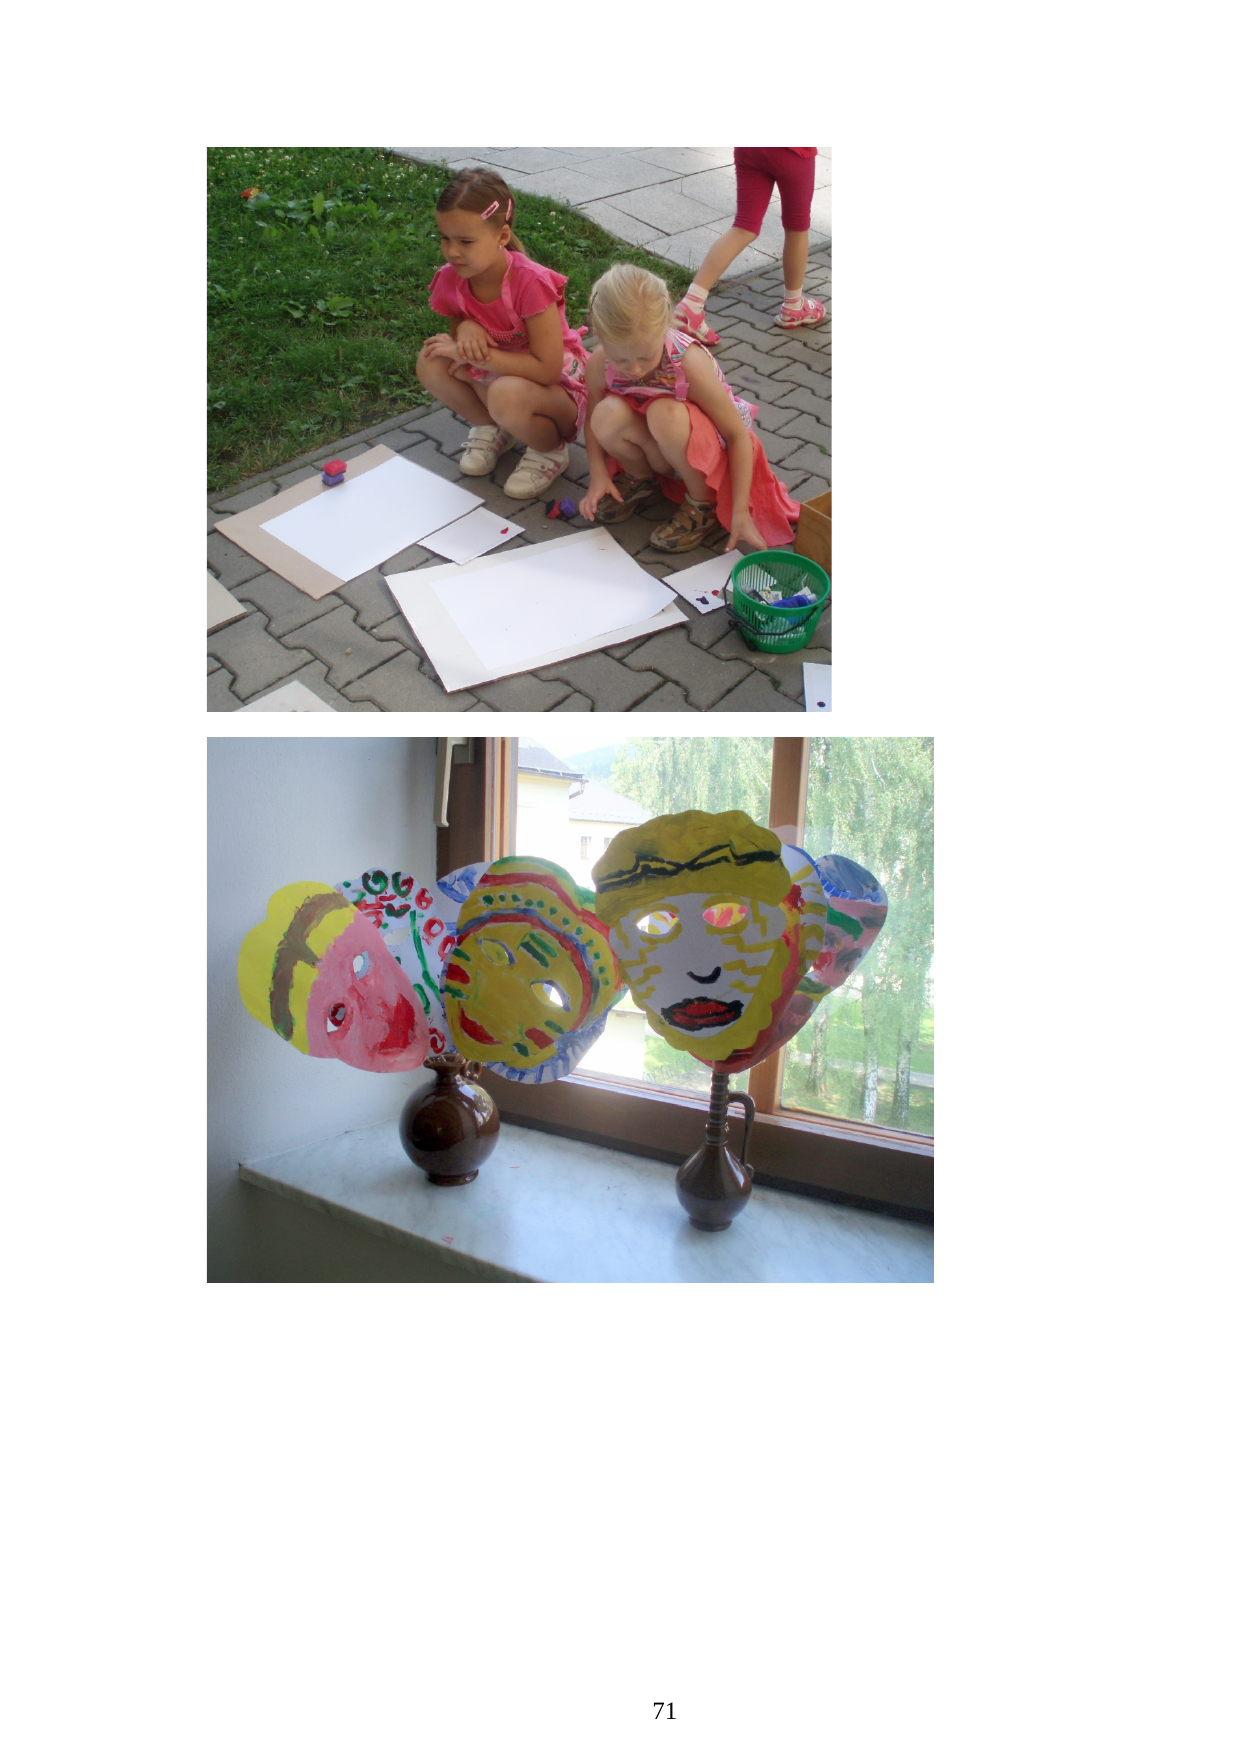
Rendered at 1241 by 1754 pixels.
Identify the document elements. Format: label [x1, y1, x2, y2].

picture [206, 147, 832, 712]
picture [206, 737, 934, 1283]
